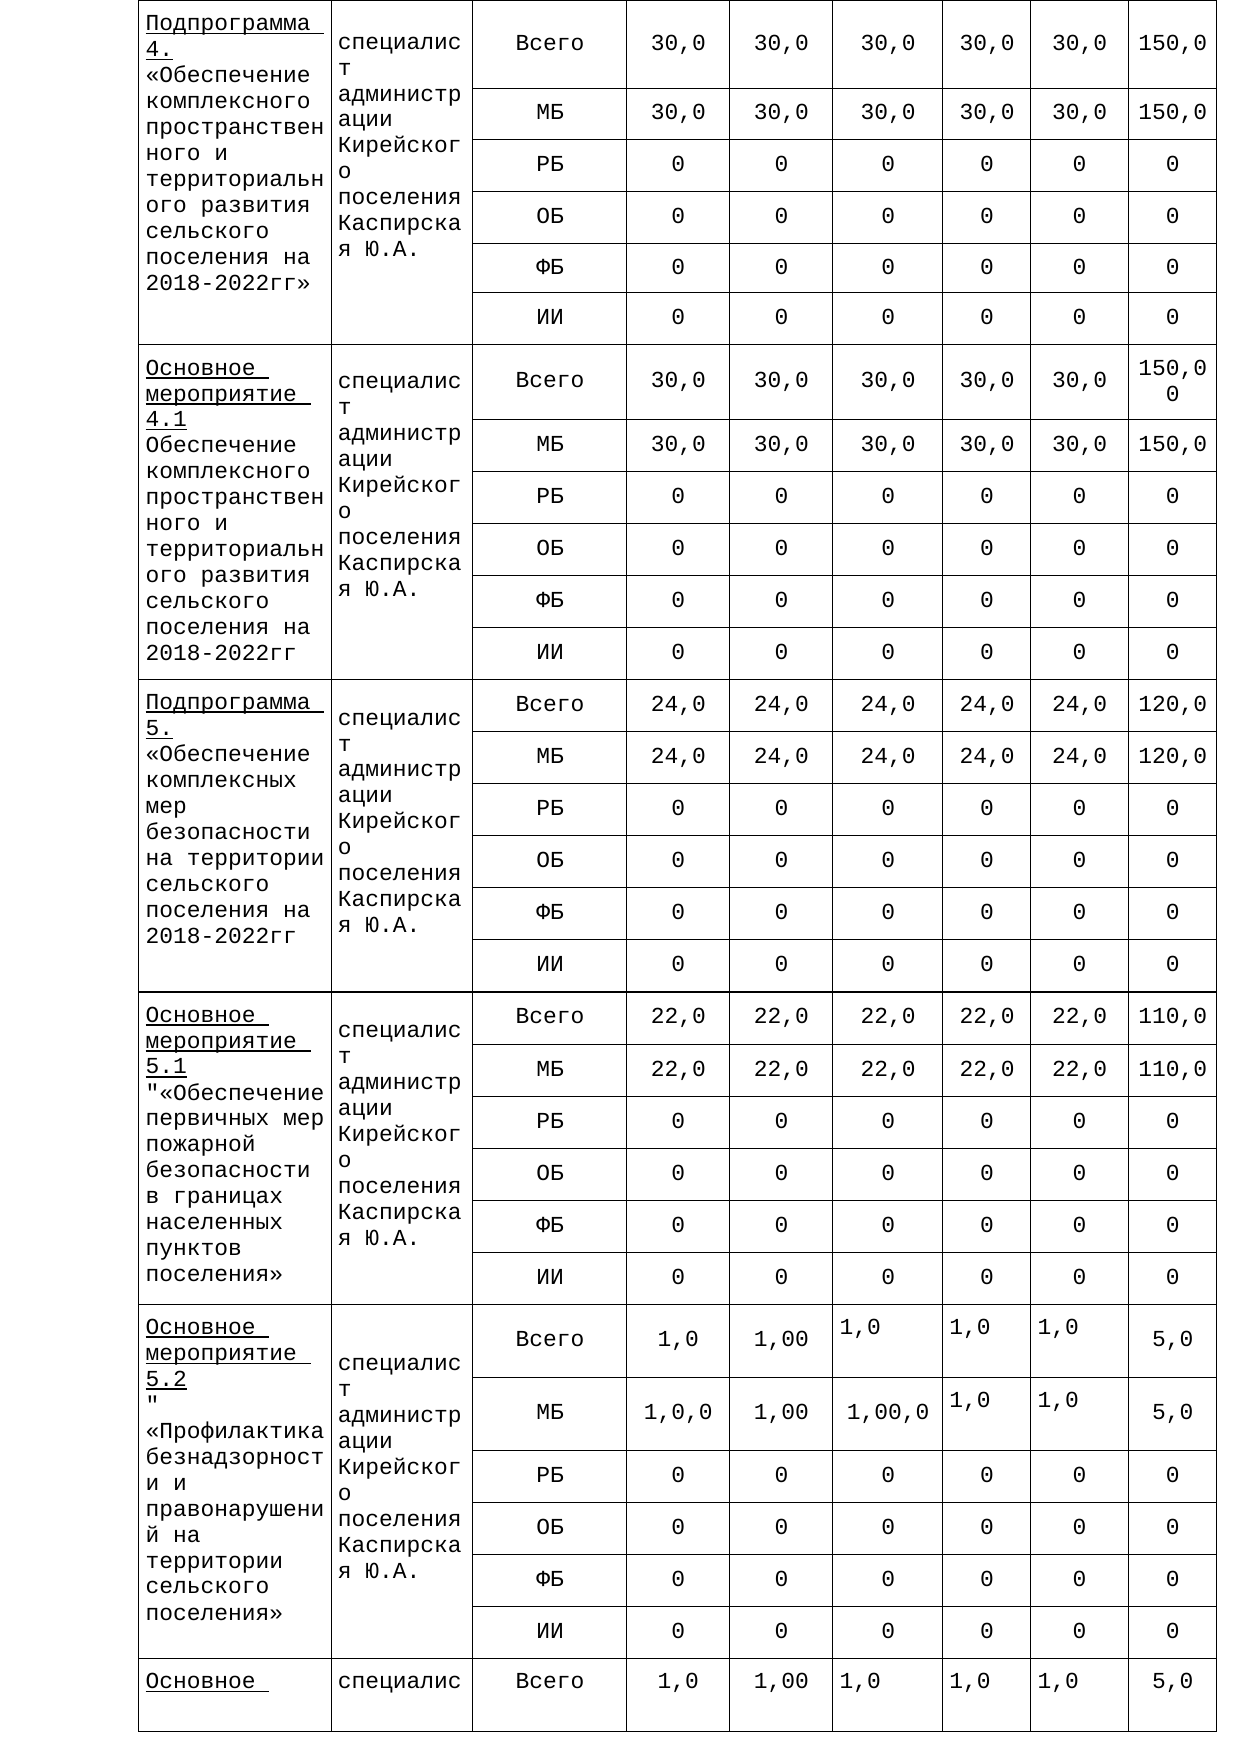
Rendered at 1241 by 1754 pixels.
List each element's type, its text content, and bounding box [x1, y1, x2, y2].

table_cell 0 [1031, 192, 1128, 243]
table_cell 0 [1031, 784, 1128, 835]
table_cell 30,0 [1031, 1, 1128, 88]
table_cell ИИ [473, 940, 626, 991]
table_cell 0 [1129, 472, 1216, 523]
table_cell 0 [730, 888, 832, 939]
table_cell 0 [943, 293, 1030, 344]
table_cell 22,0 [1031, 993, 1128, 1043]
table_cell 0 [943, 888, 1030, 939]
table_cell 0 [1031, 940, 1128, 991]
table_cell 0 [730, 244, 832, 292]
table_cell 0 [627, 244, 729, 292]
table_cell 0 [943, 1097, 1030, 1148]
table_cell ОБ [473, 1149, 626, 1200]
table_cell 0 [1031, 628, 1128, 679]
table_cell Подпрограмма 5. «Обеспечение комплексных мер безопасности на территории сельского поселения на 2018-2022гг [139, 680, 331, 991]
table_cell 0 [943, 784, 1030, 835]
table_cell 30,0 [943, 89, 1030, 138]
table_cell Основное мероприятие 5.2 "«Профилактика безнадзорности и правонарушений на территории сельского поселения» [139, 1305, 331, 1658]
table_cell МБ [473, 732, 626, 783]
table_cell РБ [473, 140, 626, 191]
table_cell 0 [943, 1503, 1030, 1554]
table_cell 1,00 [730, 1305, 832, 1377]
table_cell 0 [833, 940, 942, 991]
table_cell МБ [473, 1378, 626, 1450]
table_cell 0 [1129, 1097, 1216, 1148]
table_cell 0 [943, 140, 1030, 191]
table_cell 0 [1031, 1253, 1128, 1304]
table_cell 24,0 [943, 680, 1030, 731]
table_cell ИИ [473, 293, 626, 344]
table_cell 150,00 [1129, 345, 1216, 418]
table_cell 22,0 [943, 1045, 1030, 1096]
table_cell 0 [943, 1253, 1030, 1304]
table_cell 0 [627, 293, 729, 344]
table_cell 0 [943, 192, 1030, 243]
table_cell 0 [730, 472, 832, 523]
table_cell 0 [1129, 576, 1216, 627]
table_cell 0 [627, 836, 729, 887]
table_cell 0 [833, 1253, 942, 1304]
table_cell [332, 1305, 472, 1658]
table_cell 0 [833, 836, 942, 887]
table_cell 0 [1129, 1253, 1216, 1304]
table_cell 30,0 [627, 89, 729, 138]
table_cell 22,0 [943, 993, 1030, 1043]
table_cell 24,0 [730, 732, 832, 783]
table_cell ОБ [473, 836, 626, 887]
table_cell 0 [627, 628, 729, 679]
table_cell 0 [833, 1607, 942, 1658]
table_cell 5,0 [1129, 1659, 1216, 1731]
table_cell МБ [473, 420, 626, 471]
table_cell 0 [627, 1149, 729, 1200]
table_cell 0 [1129, 1503, 1216, 1554]
table_cell 30,0 [1031, 345, 1128, 418]
table_cell 0 [943, 576, 1030, 627]
table_cell 0 [1031, 576, 1128, 627]
table_cell Всего [473, 1, 626, 88]
table_cell 30,0 [730, 1, 832, 88]
table_cell 0 [627, 1607, 729, 1658]
table_cell 30,0 [943, 345, 1030, 418]
table_cell 0 [1129, 628, 1216, 679]
table_cell 0 [833, 293, 942, 344]
table_cell 0 [1031, 140, 1128, 191]
table_cell 30,0 [730, 345, 832, 418]
table_cell 0 [1129, 1201, 1216, 1252]
table_cell 0 [627, 1097, 729, 1148]
table_cell ФБ [473, 244, 626, 292]
table_cell 24,0 [730, 680, 832, 731]
table_cell 24,0 [627, 732, 729, 783]
table_cell 0 [833, 888, 942, 939]
table_cell Всего [473, 993, 626, 1043]
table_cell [332, 1659, 472, 1731]
table_cell специалист администрации Кирейского поселения Каспирская Ю.А. [332, 993, 472, 1304]
table_cell 0 [1129, 244, 1216, 292]
table_cell 0 [943, 628, 1030, 679]
table_cell 1,0 [627, 1305, 729, 1377]
table_cell 24,0 [943, 732, 1030, 783]
table_cell 0 [730, 1555, 832, 1606]
table_cell РБ [473, 472, 626, 523]
table_cell 0 [1129, 140, 1216, 191]
table_cell 1,0 [943, 1378, 1030, 1450]
table_cell 5,0 [1129, 1305, 1216, 1377]
table_cell 0 [1129, 524, 1216, 575]
table_cell 0 [833, 244, 942, 292]
table_cell 0 [833, 628, 942, 679]
table_cell 0 [1129, 1555, 1216, 1606]
table_cell Всего [473, 345, 626, 418]
table_cell 0 [627, 1451, 729, 1502]
table_cell 30,0 [627, 345, 729, 418]
table_cell 30,0 [833, 1, 942, 88]
table_cell 0 [730, 1253, 832, 1304]
table_cell 24,0 [627, 680, 729, 731]
table_cell 150,0 [1129, 420, 1216, 471]
table_cell 0 [730, 1097, 832, 1148]
table_cell 0 [1129, 940, 1216, 991]
table_cell Основное мероприятие 4.1 Обеспечение комплексного пространственного и территориального развития сельского поселения на 2018-2022гг [139, 345, 331, 679]
table_cell 0 [943, 940, 1030, 991]
table_cell 0 [627, 940, 729, 991]
table_cell специалист администрации Кирейского поселения Каспирская Ю.А. [332, 345, 472, 679]
table_cell 0 [833, 1149, 942, 1200]
table_cell ИИ [473, 1607, 626, 1658]
table_cell 0 [730, 628, 832, 679]
table_cell 0 [627, 140, 729, 191]
table_cell 0 [627, 784, 729, 835]
table_cell 0 [627, 1503, 729, 1554]
table_cell 22,0 [627, 993, 729, 1043]
table_cell 150,0 [1129, 1, 1216, 88]
table_cell 1,00 [730, 1659, 832, 1731]
table_cell 30,0 [833, 89, 942, 138]
table_cell 0 [1031, 1097, 1128, 1148]
table_cell 0 [943, 1451, 1030, 1502]
table_cell 0 [730, 784, 832, 835]
table_cell 1,00 [730, 1378, 832, 1450]
table_cell 0 [943, 524, 1030, 575]
table_cell 24,0 [1031, 680, 1128, 731]
table_cell 1,00,0 [833, 1378, 942, 1450]
table_cell 5,0 [1129, 1378, 1216, 1450]
table_cell 0 [730, 1451, 832, 1502]
table_cell 0 [1031, 1149, 1128, 1200]
table_cell 0 [1031, 1607, 1128, 1658]
table_cell 1,0 [833, 1659, 942, 1731]
table_cell 0 [1031, 472, 1128, 523]
table_cell 22,0 [627, 1045, 729, 1096]
table_cell 0 [730, 1149, 832, 1200]
table_cell 1,0 [627, 1659, 729, 1731]
table_cell ФБ [473, 1201, 626, 1252]
table_cell 0 [627, 524, 729, 575]
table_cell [139, 1659, 331, 1731]
table_cell 30,0 [1031, 420, 1128, 471]
table_cell 1,0 [1031, 1659, 1128, 1731]
table_cell 0 [833, 192, 942, 243]
table_cell ОБ [473, 524, 626, 575]
table_cell 0 [833, 140, 942, 191]
table_cell ОБ [473, 1503, 626, 1554]
table_cell 110,0 [1129, 993, 1216, 1043]
table_cell 0 [627, 1201, 729, 1252]
table_cell 0 [833, 524, 942, 575]
table_cell 0 [730, 576, 832, 627]
table_cell 0 [833, 472, 942, 523]
table_cell 30,0 [627, 1, 729, 88]
table_cell 30,0 [1031, 89, 1128, 138]
table_cell 0 [1031, 1451, 1128, 1502]
table_cell 22,0 [730, 1045, 832, 1096]
table_cell 0 [833, 1201, 942, 1252]
table_cell 30,0 [627, 420, 729, 471]
table_cell РБ [473, 784, 626, 835]
table_cell 0 [1129, 293, 1216, 344]
table_cell 0 [627, 576, 729, 627]
table_cell 30,0 [833, 420, 942, 471]
table_cell 0 [627, 888, 729, 939]
table_cell Основное мероприятие 5.1 "«Обеспечение первичных мер пожарной безопасности в границах населенных пунктов поселения» [139, 993, 331, 1304]
table_cell 0 [833, 576, 942, 627]
table_cell Всего [473, 1305, 626, 1377]
table_cell МБ [473, 1045, 626, 1096]
table_cell 30,0 [943, 420, 1030, 471]
table_cell ФБ [473, 1555, 626, 1606]
table_cell 0 [833, 784, 942, 835]
table_cell МБ [473, 89, 626, 138]
table_cell 0 [1031, 836, 1128, 887]
table_cell 1,0,0 [627, 1378, 729, 1450]
table_cell РБ [473, 1097, 626, 1148]
table_cell 0 [943, 1201, 1030, 1252]
table_cell 30,0 [833, 345, 942, 418]
table_cell 110,0 [1129, 1045, 1216, 1096]
table_cell 0 [1031, 244, 1128, 292]
table_cell 0 [627, 1555, 729, 1606]
table_cell 0 [730, 836, 832, 887]
table_cell 0 [1129, 192, 1216, 243]
table_cell 0 [1031, 293, 1128, 344]
table_cell 0 [1129, 1149, 1216, 1200]
table_cell 1,0 [943, 1305, 1030, 1377]
table_cell 0 [833, 1451, 942, 1502]
table_cell 150,0 [1129, 89, 1216, 138]
table_cell ОБ [473, 192, 626, 243]
table_cell ФБ [473, 888, 626, 939]
table_cell 120,0 [1129, 732, 1216, 783]
table_cell 30,0 [730, 89, 832, 138]
table_cell 0 [943, 836, 1030, 887]
table_cell РБ [473, 1451, 626, 1502]
table_cell 1,0 [1031, 1378, 1128, 1450]
table_cell 120,0 [1129, 680, 1216, 731]
table_cell 0 [730, 940, 832, 991]
table_cell 1,0 [943, 1659, 1030, 1731]
table_cell 30,0 [730, 420, 832, 471]
table_cell 0 [730, 1201, 832, 1252]
table_cell 0 [1031, 888, 1128, 939]
table_cell 0 [627, 192, 729, 243]
table_cell 0 [943, 472, 1030, 523]
table_cell 30,0 [943, 1, 1030, 88]
table_cell 24,0 [1031, 732, 1128, 783]
table_cell 0 [1031, 1503, 1128, 1554]
table_cell 0 [627, 1253, 729, 1304]
table_cell 22,0 [833, 1045, 942, 1096]
table_cell ИИ [473, 1253, 626, 1304]
table_cell 0 [730, 1503, 832, 1554]
table_cell 0 [730, 140, 832, 191]
table_cell 1,0 [1031, 1305, 1128, 1377]
table_cell 0 [730, 524, 832, 575]
table_cell 0 [943, 1555, 1030, 1606]
table_cell Подпрограмма 4. «Обеспечение комплексного пространственного и территориального развития сельского поселения на 2018-2022гг» [139, 1, 331, 344]
table_cell 0 [730, 1607, 832, 1658]
table_cell 0 [833, 1503, 942, 1554]
table_cell 24,0 [833, 732, 942, 783]
table_cell 22,0 [833, 993, 942, 1043]
table_cell 24,0 [833, 680, 942, 731]
table_cell 1,0 [833, 1305, 942, 1377]
table_cell специалист администрации Кирейского поселения Каспирская Ю.А. [332, 680, 472, 991]
table_cell Всего [473, 680, 626, 731]
table_cell 0 [1129, 784, 1216, 835]
table_cell 0 [1031, 1201, 1128, 1252]
table_cell 0 [943, 244, 1030, 292]
table_cell 0 [1129, 1607, 1216, 1658]
table_cell 0 [1031, 1555, 1128, 1606]
table_cell 0 [1129, 888, 1216, 939]
table_cell 22,0 [730, 993, 832, 1043]
table_cell Всего [473, 1659, 626, 1731]
table_cell 0 [1031, 524, 1128, 575]
table_cell ИИ [473, 628, 626, 679]
table_cell 22,0 [1031, 1045, 1128, 1096]
table_cell 0 [943, 1149, 1030, 1200]
table_cell 0 [627, 472, 729, 523]
table_cell 0 [730, 293, 832, 344]
table_cell 0 [730, 192, 832, 243]
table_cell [332, 1, 472, 344]
table_cell 0 [833, 1555, 942, 1606]
table_cell 0 [833, 1097, 942, 1148]
table_cell 0 [1129, 1451, 1216, 1502]
table_cell ФБ [473, 576, 626, 627]
table_cell 0 [943, 1607, 1030, 1658]
table_cell 0 [1129, 836, 1216, 887]
